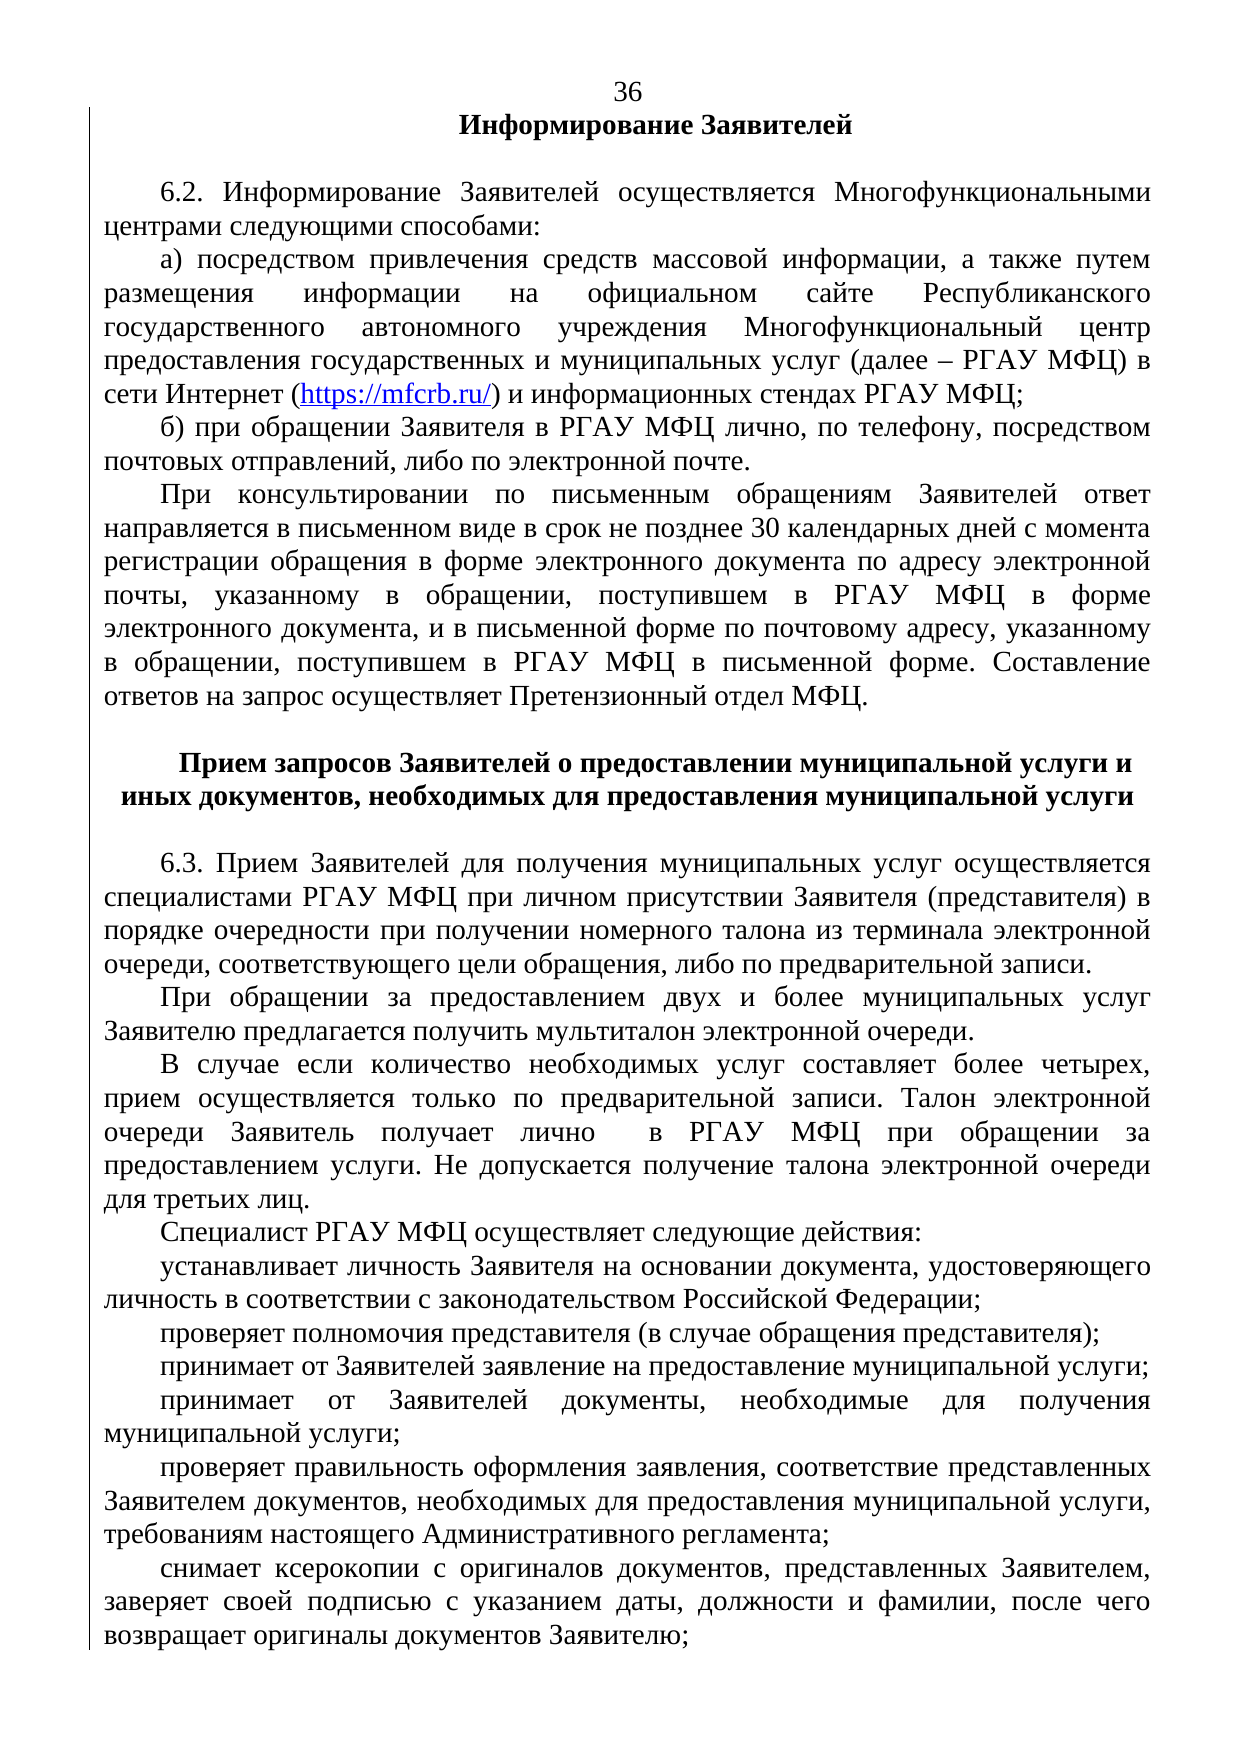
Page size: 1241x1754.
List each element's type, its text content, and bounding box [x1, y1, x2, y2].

text проверяет полномочия представителя (в случае обращения представителя); [103, 1315, 1152, 1348]
text Специалист РГАУ МФЦ осуществляет следующие действия: [103, 1214, 1152, 1248]
text В случае если количество необходимых услуг составляет более четырех, прием осуществляется только по предварительной записи. Талон электронной очереди Заявитель получает лично в РГАУ МФЦ при обращении за предоставлением услуги. Не допускается получение талона электронной очереди для третьих лиц. [103, 1047, 1152, 1214]
text устанавливает личность Заявителя на основании документа, удостоверяющего личность в соответствии с законодательством Российской Федерации; [103, 1248, 1152, 1315]
text а) посредством привлечения средств массовой информации, а также путем размещения информации на официальном сайте Республиканского государственного автономного учреждения Многофункциональный центр предоставления государственных и муниципальных услуг (далее – РГАУ МФЦ) в сети Интернет (https://mfcrb.ru/) и информационных стендах РГАУ МФЦ; [103, 242, 1152, 409]
text 6.3. Прием Заявителей для получения муниципальных услуг осуществляется специалистами РГАУ МФЦ при личном присутствии Заявителя (представителя) в порядке очередности при получении номерного талона из терминала электронной очереди, соответствующего цели обращения, либо по предварительной записи. [103, 845, 1152, 979]
text При консультировании по письменным обращениям Заявителей ответ направляется в письменном виде в срок не позднее 30 календарных дней с момента регистрации обращения в форме электронного документа по адресу электронной почты, указанному в обращении, поступившем в РГАУ МФЦ в форме электронного документа, и в письменной форме по почтовому адресу, указанному в обращении, поступившем в РГАУ МФЦ в письменной форме. Составление ответов на запрос осуществляет Претензионный отдел МФЦ. [103, 476, 1152, 711]
text проверяет правильность оформления заявления, соответствие представленных Заявителем документов, необходимых для предоставления муниципальной услуги, требованиям настоящего Административного регламента; [103, 1449, 1152, 1550]
text Прием запросов Заявителей о предоставлении муниципальной услуги и иных документов, необходимых для предоставления муниципальной услуги [103, 745, 1152, 812]
text принимает от Заявителей документы, необходимые для получения муниципальной услуги; [103, 1382, 1152, 1449]
text Информирование Заявителей [103, 107, 1152, 141]
text снимает ксерокопии с оригиналов документов, представленных Заявителем, заверяет своей подписью с указанием даты, должности и фамилии, после чего возвращает оригиналы документов Заявителю; [103, 1550, 1152, 1650]
text б) при обращении Заявителя в РГАУ МФЦ лично, по телефону, посредством почтовых отправлений, либо по электронной почте. [103, 409, 1152, 476]
text 6.2. Информирование Заявителей осуществляется Многофункциональными центрами следующими способами: [103, 174, 1152, 242]
text принимает от Заявителей заявление на предоставление муниципальной услуги; [103, 1348, 1152, 1382]
text При обращении за предоставлением двух и более муниципальных услуг Заявителю предлагается получить мультиталон электронной очереди. [103, 979, 1152, 1047]
